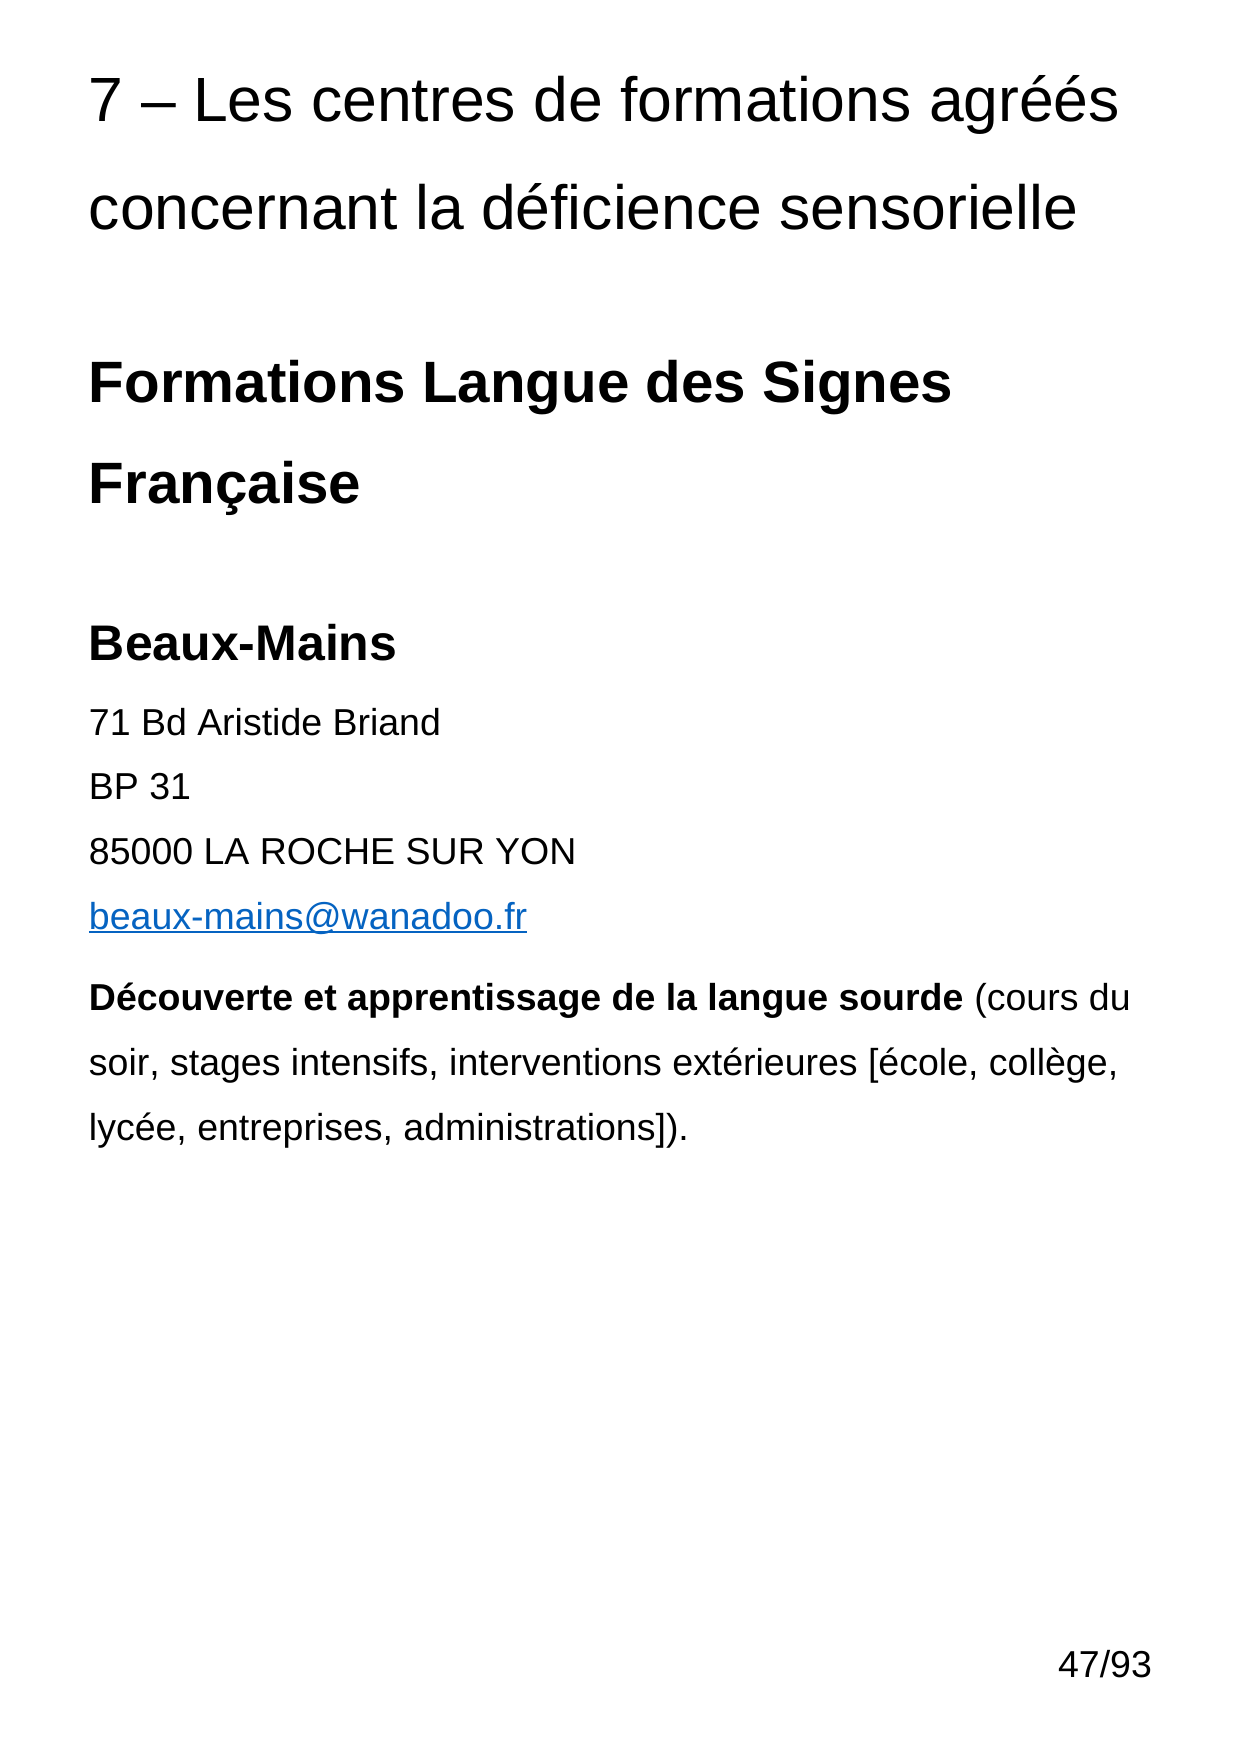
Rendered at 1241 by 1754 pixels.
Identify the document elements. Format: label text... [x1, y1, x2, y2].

subtitle Beaux-Mains [89, 614, 1152, 671]
text beaux-mains@wanadoo.fr [89, 894, 1152, 937]
text 71 Bd Aristide Briand [89, 700, 1152, 743]
text Découverte et apprentissage de la langue sourde (cours du soir, stages intensifs, interventions extérieures [école, collège, lycée, entreprises, administrations]). [89, 975, 1152, 1148]
subtitle 7 – Les centres de formations agréés concernant la déficience sensorielle [89, 63, 1152, 243]
text BP 31 [89, 764, 1152, 808]
text 85000 LA ROCHE SUR YON [89, 829, 1152, 872]
subtitle Formations Langue des Signes Française [89, 348, 1152, 515]
